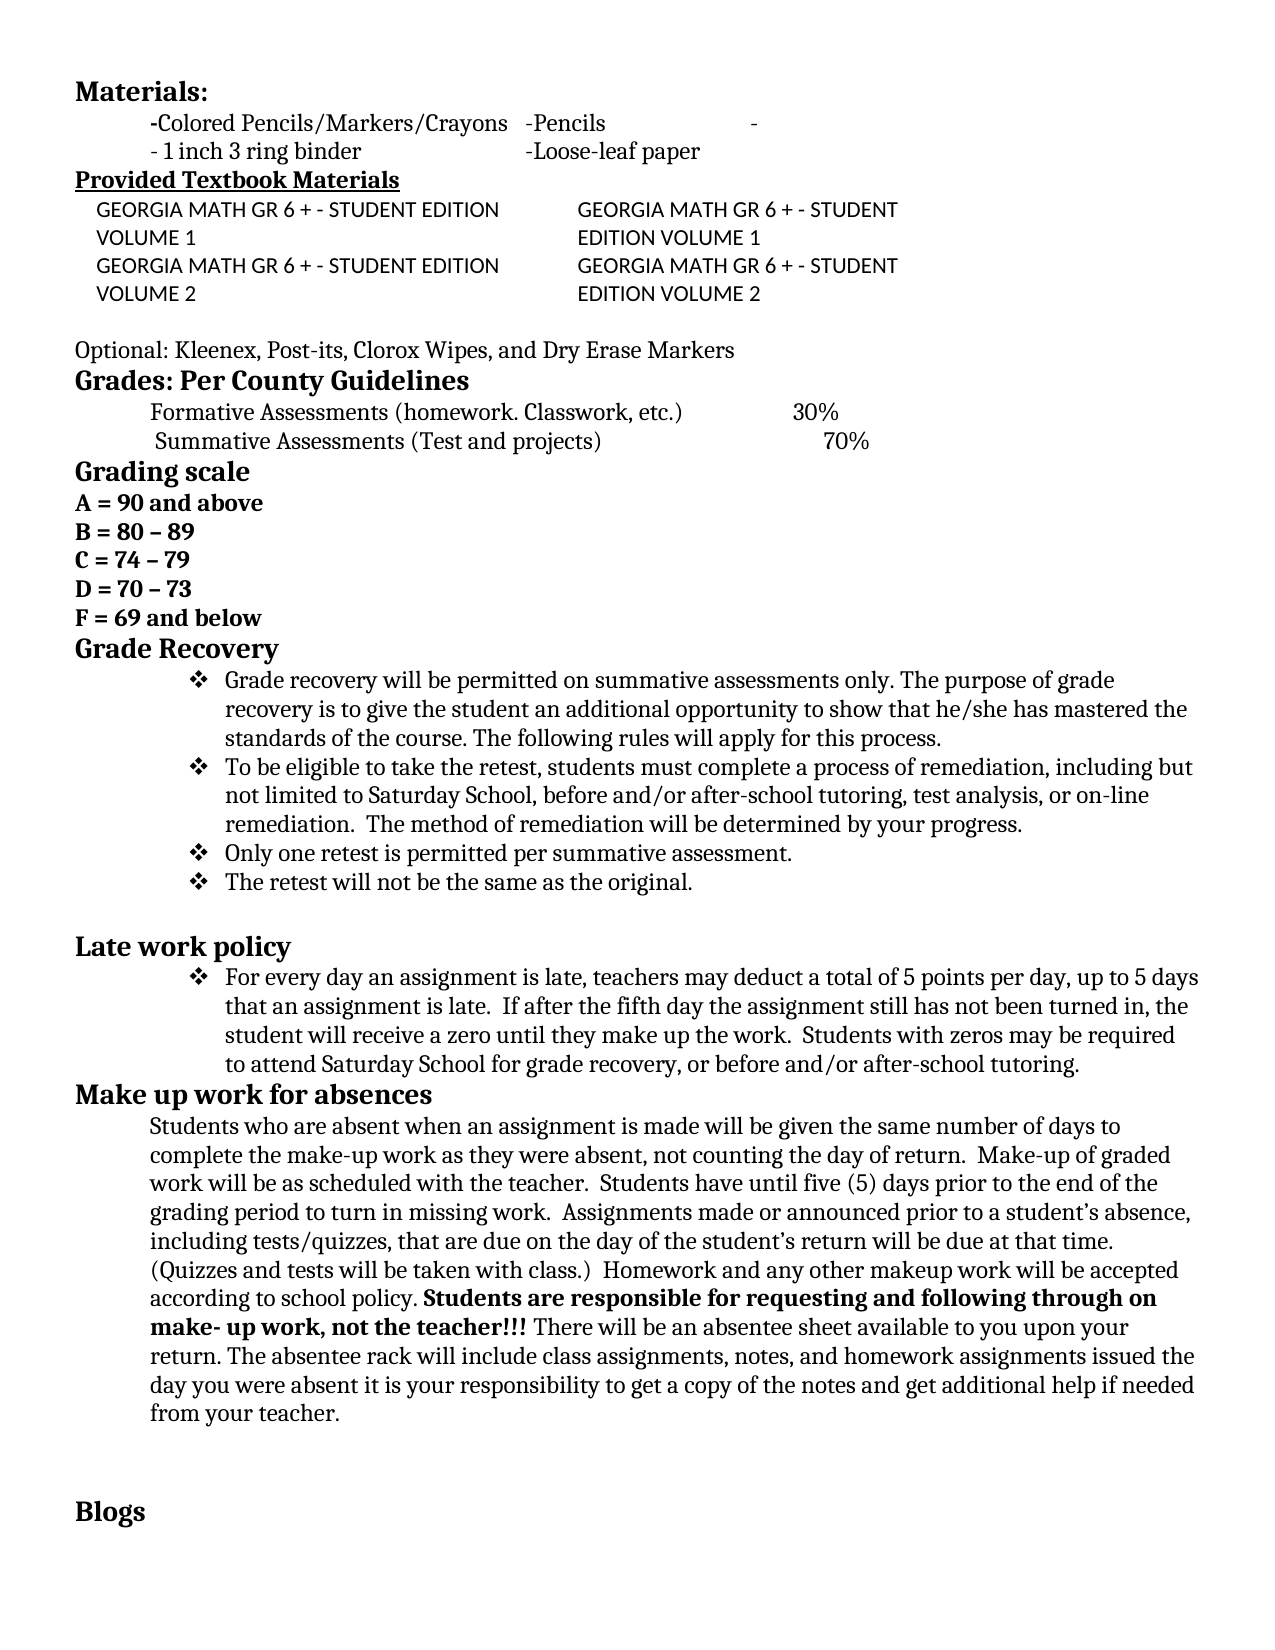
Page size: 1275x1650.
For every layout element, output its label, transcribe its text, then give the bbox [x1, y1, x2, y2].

text Students who are absent when an assignment is made will be given the same number of days to complete the make-up work as they were absent, not counting the day of return. Make-up of graded work will be as scheduled with the teacher. Students have until five (5) days prior to the end of the grading period to turn in missing work. Assignments made or announced prior to a student’s absence, including tests/quizzes, that are due on the day of the student’s return will be due at that time. (Quizzes and tests will be taken with class.) Homework and any other makeup work will be accepted according to school policy. Students are responsible for requesting and following through on make- up work, not the teacher!!! There will be an absentee sheet available to you upon your return. The absentee rack will include class assignments, notes, and homework assignments issued the day you were absent it is your responsibility to get a copy of the notes and get additional help if needed from your teacher. [150, 1112, 1200, 1428]
text A = 90 and above [75, 489, 1200, 518]
table_header GEORGIA MATH GR 6 + - STUDENT EDITION VOLUME 1 [566, 195, 988, 251]
table_header GEORGIA MATH GR 6 + - STUDENT EDITION VOLUME 1 [85, 195, 566, 251]
text D = 70 – 73 [75, 575, 1200, 604]
text C = 74 – 79 [75, 546, 1200, 575]
text Materials: [75, 75, 1200, 108]
text Grading scale [75, 455, 1200, 489]
text - 1 inch 3 ring binder -Loose-leaf paper [75, 137, 1200, 166]
list For every day an assignment is late, teachers may deduct a total of 5 points per day, up to 5 days that an assignment is late. If after the fifth day the assignment still has not been turned in, the student will receive a zero until they make up the work. Students with zeros may be required to attend Saturday School for grade recovery, or before and/or after-school tutoring. [187, 963, 1200, 1078]
text F = 69 and below [75, 604, 1200, 633]
list Grade recovery will be permitted on summative assessments only. The purpose of grade recovery is to give the student an additional opportunity to show that he/she has mastered the standards of the course. The following rules will apply for this process. [187, 666, 1200, 752]
list Only one retest is permitted per summative assessment. [187, 839, 1200, 867]
text Make up work for absences [75, 1078, 1200, 1112]
text Grades: Per County Guidelines [75, 364, 1200, 398]
list To be eligible to take the retest, students must complete a process of remediation, including but not limited to Saturday School, before and/or after-school tutoring, test analysis, or on-line remediation. The method of remediation will be determined by your progress. [187, 752, 1200, 839]
text Optional: Kleenex, Post-its, Clorox Wipes, and Dry Erase Markers [75, 336, 1200, 364]
text Formative Assessments (homework. Classwork, etc.) 30% [75, 398, 1200, 427]
text Blogs [75, 1495, 1200, 1529]
table_cell GEORGIA MATH GR 6 + - STUDENT EDITION VOLUME 2 [85, 251, 566, 307]
table_cell GEORGIA MATH GR 6 + - STUDENT EDITION VOLUME 2 [566, 251, 988, 307]
text Grade Recovery [75, 633, 1200, 666]
text Provided Textbook Materials [75, 166, 1200, 195]
text B = 80 – 89 [75, 518, 1200, 546]
text -Colored Pencils/Markers/Crayons -Pencils - [75, 108, 1200, 137]
list The retest will not be the same as the original. [187, 867, 1200, 896]
text Summative Assessments (Test and projects) 70% [75, 427, 1200, 455]
text Late work policy [75, 930, 1200, 963]
